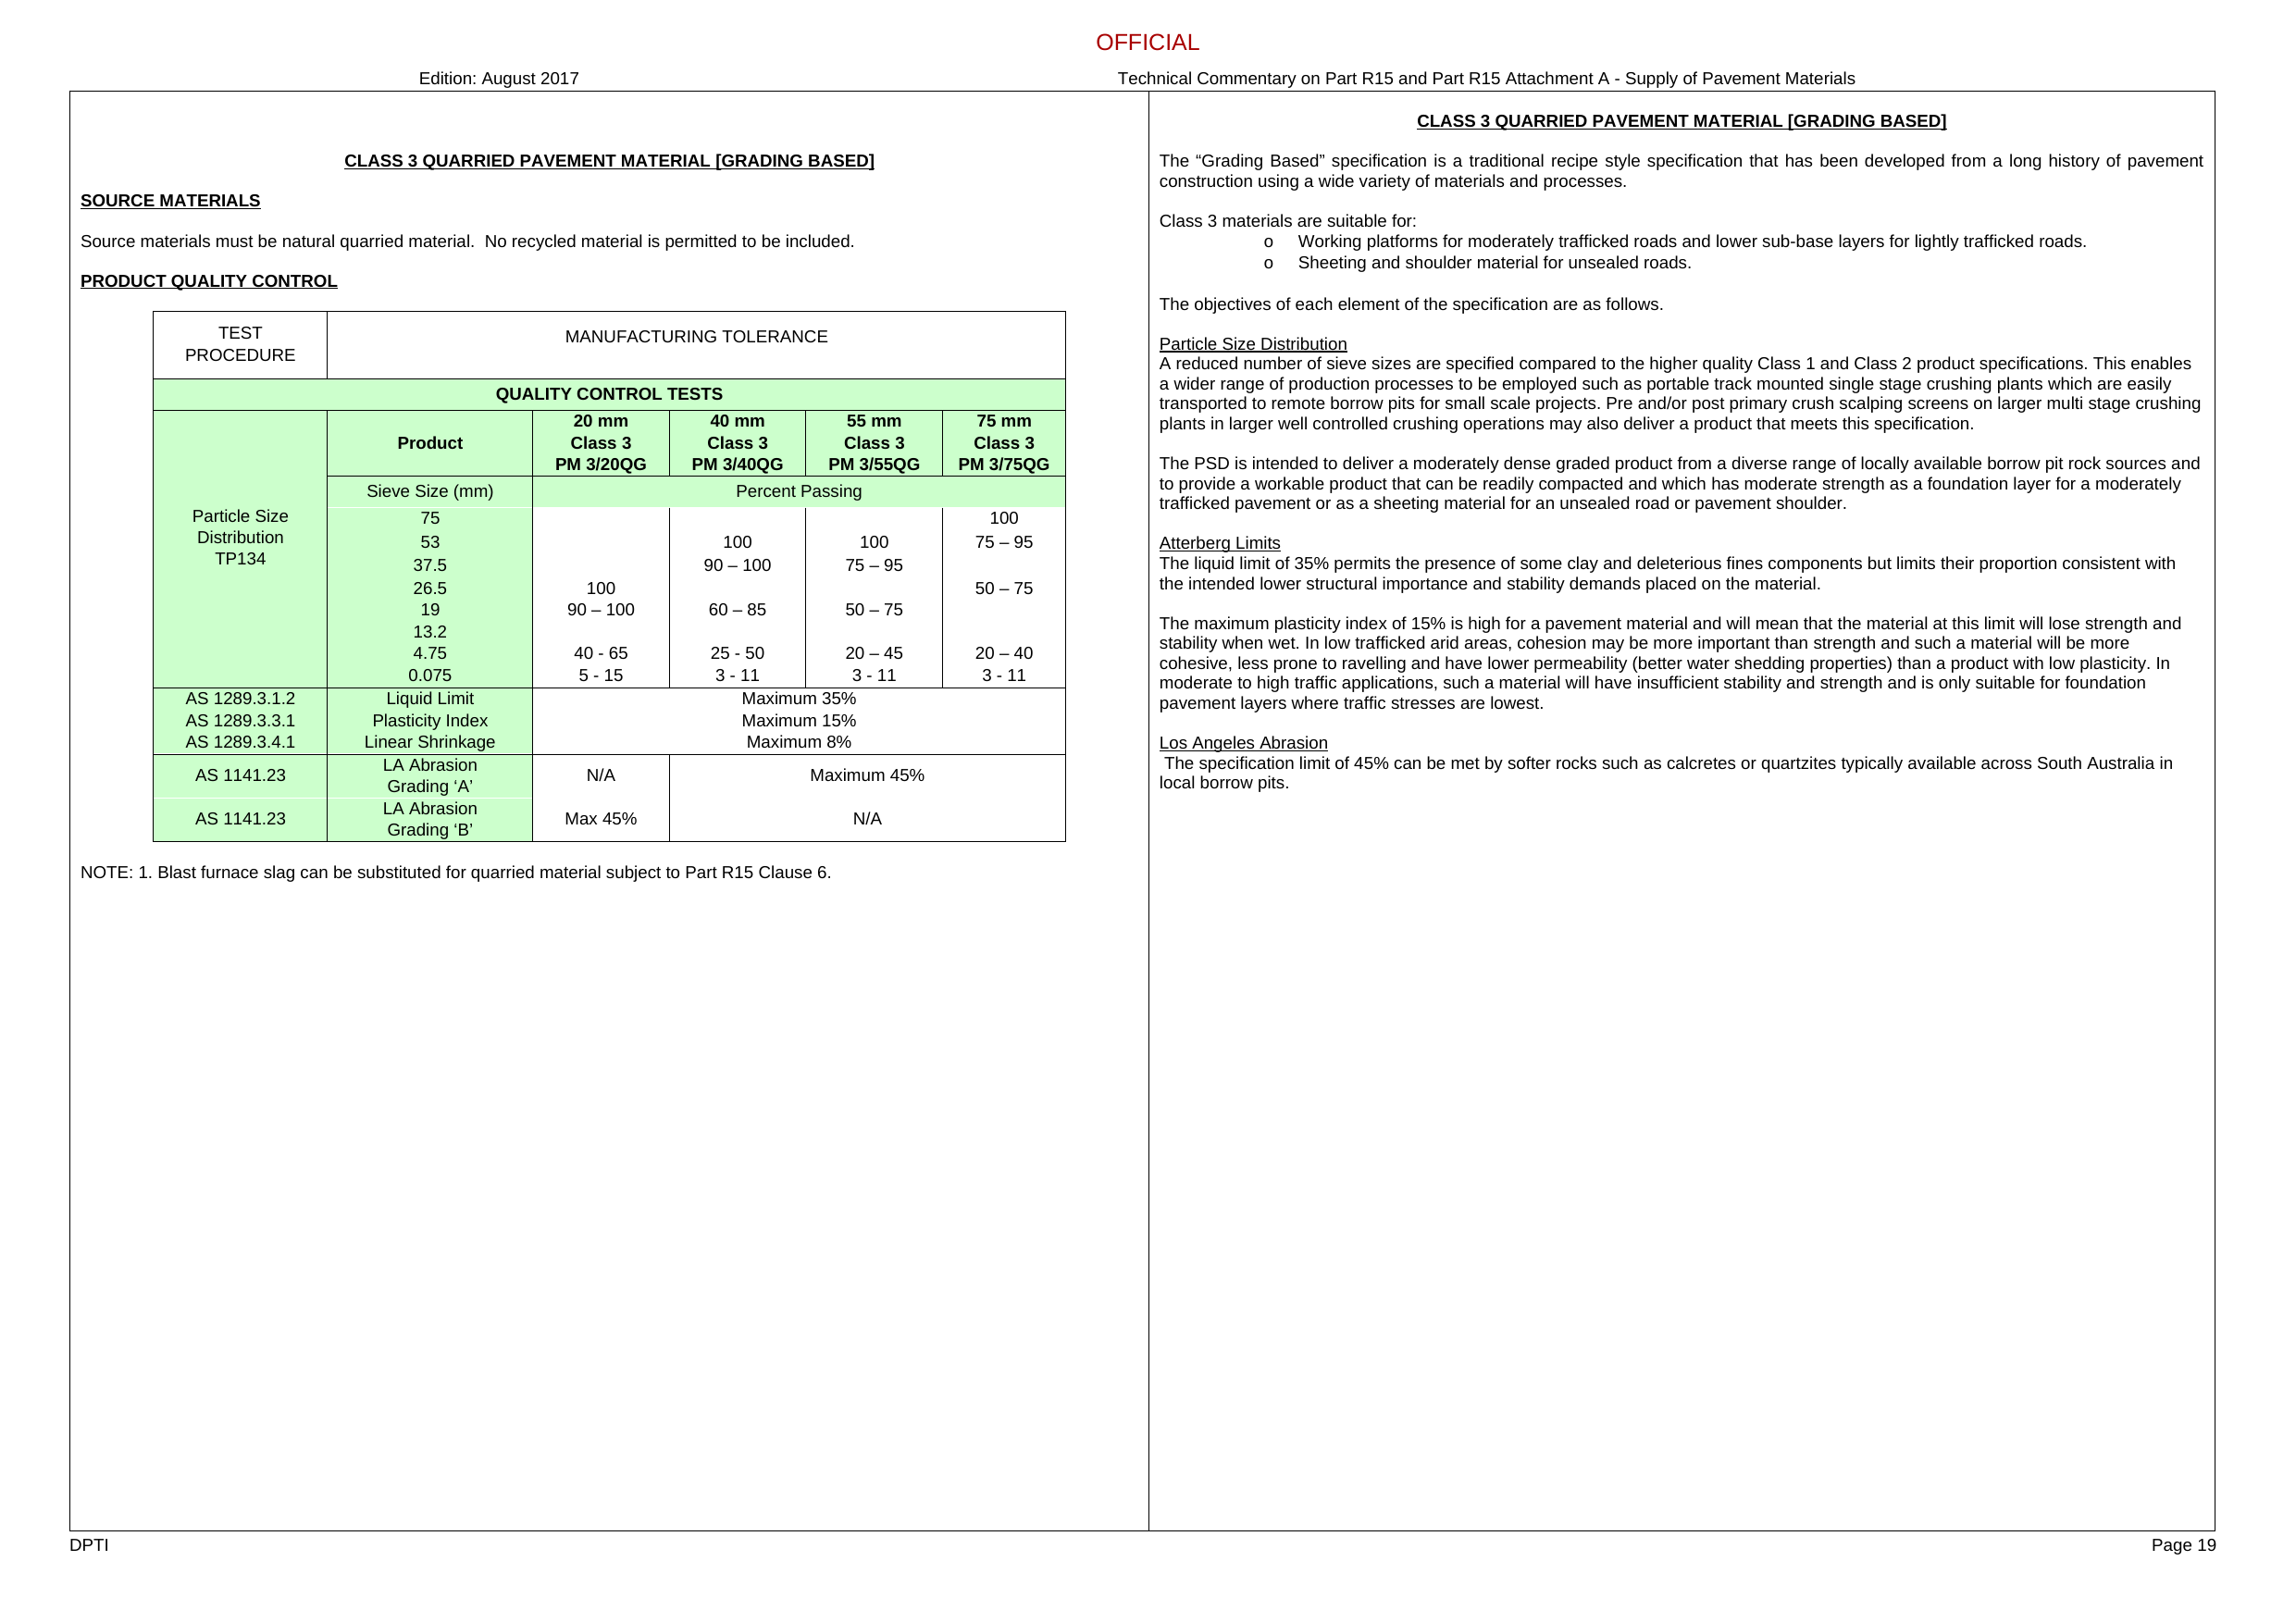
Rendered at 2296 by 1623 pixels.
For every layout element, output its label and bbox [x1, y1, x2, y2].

table_header [70, 92, 1148, 1530]
table_header [1149, 92, 2215, 1530]
